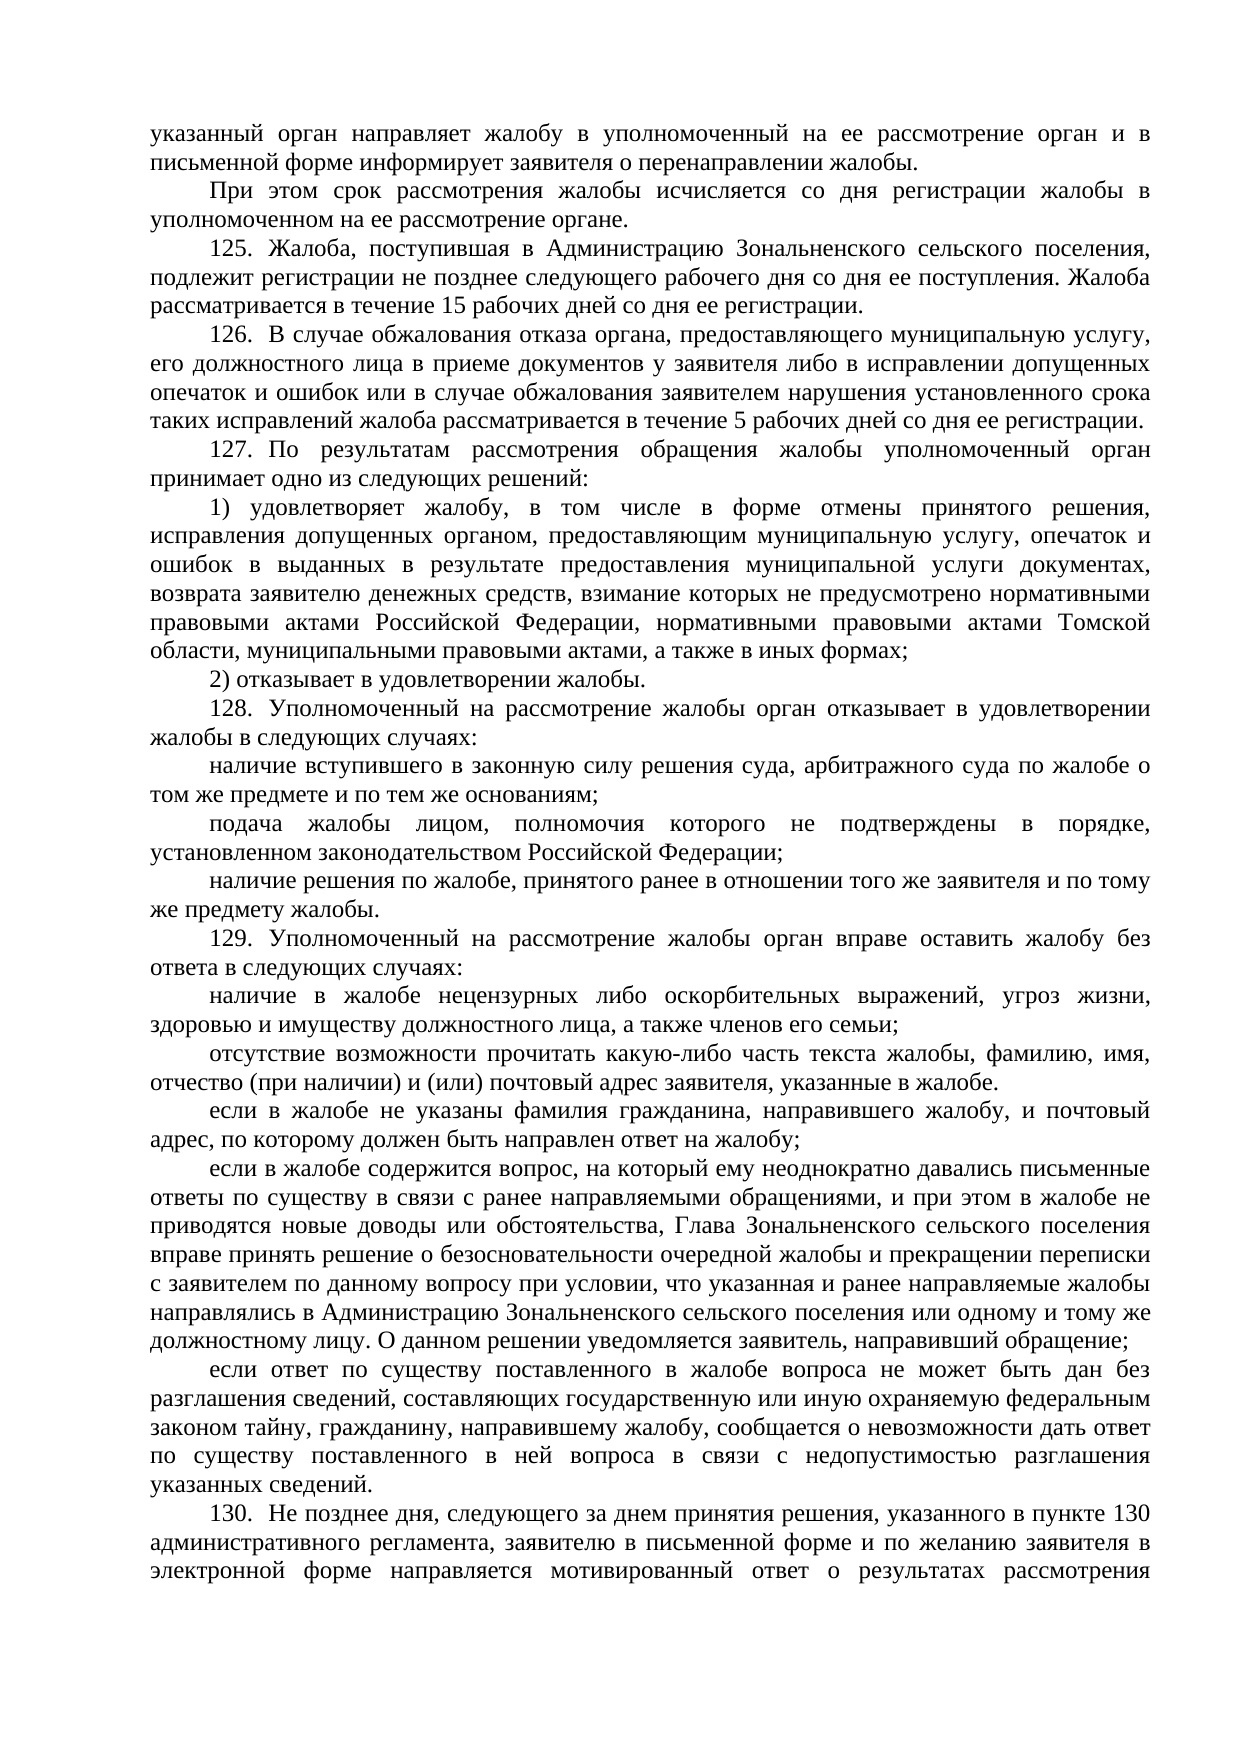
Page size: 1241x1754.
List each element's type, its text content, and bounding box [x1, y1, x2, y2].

text наличие вступившего в законную силу решения суда, арбитражного суда по жалобе о том же предмете и по тем же основаниям; [150, 751, 1152, 808]
text 1) удовлетворяет жалобу, в том числе в форме отмены принятого решения, исправления допущенных органом, предоставляющим муниципальную услугу, опечаток и ошибок в выданных в результате предоставления муниципальной услуги документах, возврата заявителю денежных средств, взимание которых не предусмотрено нормативными правовыми актами Российской Федерации, нормативными правовыми актами Томской области, муниципальными правовыми актами, а также в иных формах; [150, 492, 1152, 664]
list Жалоба, поступившая в Администрацию Зональненского сельского поселения, подлежит регистрации не позднее следующего рабочего дня со дня ее поступления. Жалоба рассматривается в течение 15 рабочих дней со дня ее регистрации. [150, 233, 1152, 319]
text наличие в жалобе нецензурных либо оскорбительных выражений, угроз жизни, здоровью и имуществу должностного лица, а также членов его семьи; [150, 981, 1152, 1038]
text если в жалобе содержится вопрос, на который ему неоднократно давались письменные ответы по существу в связи с ранее направляемыми обращениями, и при этом в жалобе не приводятся новые доводы или обстоятельства, Глава Зональненского сельского поселения вправе принять решение о безосновательности очередной жалобы и прекращении переписки с заявителем по данному вопросу при условии, что указанная и ранее направляемые жалобы направлялись в Администрацию Зональненского сельского поселения или одному и тому же должностному лицу. О данном решении уведомляется заявитель, направивший обращение; [150, 1153, 1152, 1354]
text если ответ по существу поставленного в жалобе вопроса не может быть дан без разглашения сведений, составляющих государственную или иную охраняемую федеральным законом тайну, гражданину, направившему жалобу, сообщается о невозможности дать ответ по существу поставленного в ней вопроса в связи с недопустимостью разглашения указанных сведений. [150, 1354, 1152, 1498]
text При этом срок рассмотрения жалобы исчисляется со дня регистрации жалобы в уполномоченном на ее рассмотрение органе. [150, 176, 1152, 233]
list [150, 1498, 1152, 1584]
list Уполномоченный на рассмотрение жалобы орган отказывает в удовлетворении жалобы в следующих случаях: [150, 693, 1152, 751]
text подача жалобы лицом, полномочия которого не подтверждены в порядке, установленном законодательством Российской Федерации; [150, 808, 1152, 866]
text наличие решения по жалобе, принятого ранее в отношении того же заявителя и по тому же предмету жалобы. [150, 866, 1152, 923]
list В случае обжалования отказа органа, предоставляющего муниципальную услугу, его должностного лица в приеме документов у заявителя либо в исправлении допущенных опечаток и ошибок или в случае обжалования заявителем нарушения установленного срока таких исправлений жалоба рассматривается в течение 5 рабочих дней со дня ее регистрации. [150, 319, 1152, 434]
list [150, 118, 1152, 176]
list По результатам рассмотрения обращения жалобы уполномоченный орган принимает одно из следующих решений: [150, 434, 1152, 492]
list Уполномоченный на рассмотрение жалобы орган вправе оставить жалобу без ответа в следующих случаях: [150, 923, 1152, 981]
text 2) отказывает в удовлетворении жалобы. [150, 664, 1152, 693]
text отсутствие возможности прочитать какую-либо часть текста жалобы, фамилию, имя, отчество (при наличии) и (или) почтовый адрес заявителя, указанные в жалобе. [150, 1038, 1152, 1096]
text если в жалобе не указаны фамилия гражданина, направившего жалобу, и почтовый адрес, по которому должен быть направлен ответ на жалобу; [150, 1096, 1152, 1153]
